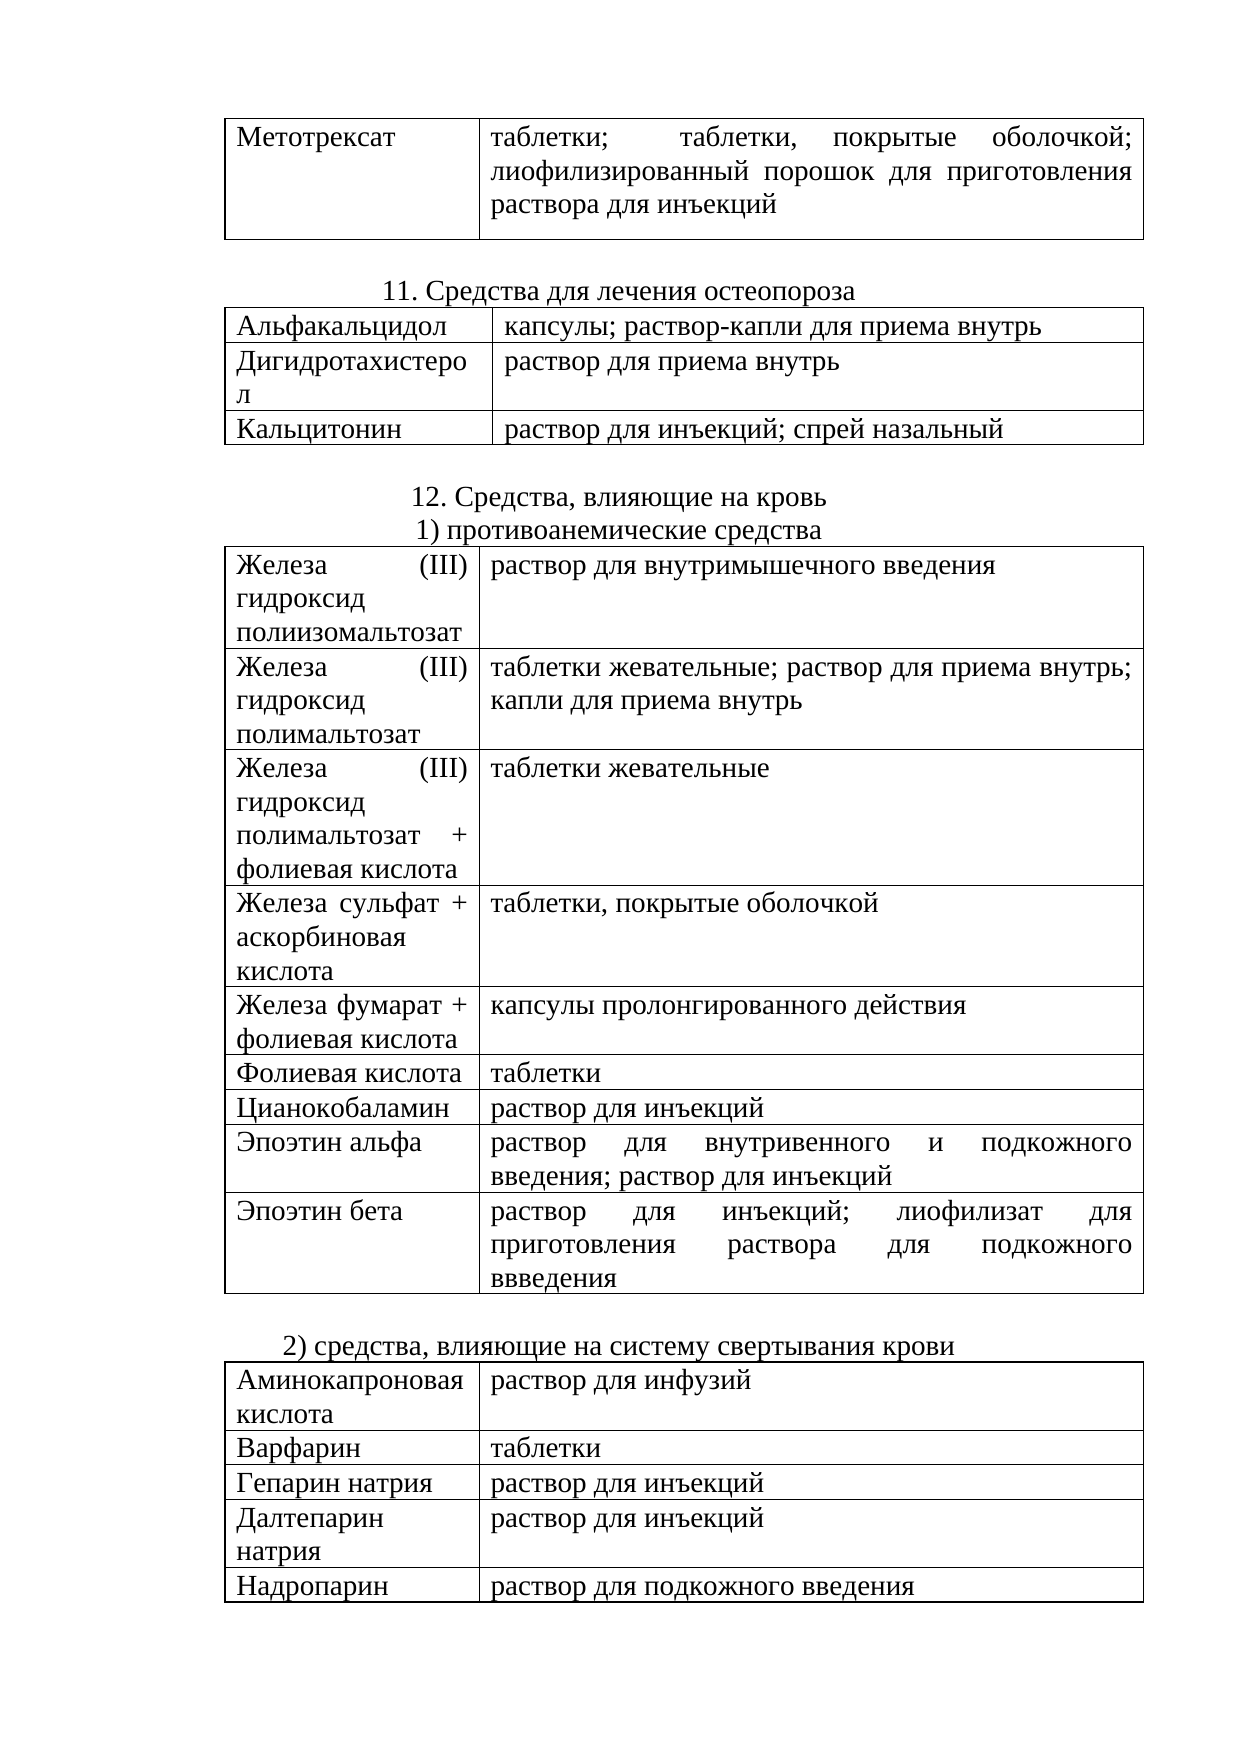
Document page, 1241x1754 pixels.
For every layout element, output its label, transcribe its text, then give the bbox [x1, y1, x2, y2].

table_cell раствор для инъекций [480, 1090, 1143, 1123]
table_cell Кальцитонин [226, 411, 492, 444]
table_header таблетки; таблетки, покрытые оболочкой; лиофилизированный порошок для приготовления раствора для инъекций [480, 119, 1143, 239]
table_header капсулы; раствор-капли для приема внутрь [493, 308, 1143, 342]
table_cell Далтепарин натрия [226, 1500, 479, 1567]
table_cell таблетки [480, 1431, 1143, 1464]
table_header Метотрексат [226, 119, 479, 239]
table_cell Эпоэтин альфа [226, 1125, 479, 1192]
text 2) средства, влияющие на систему свертывания крови [94, 1328, 1144, 1361]
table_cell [480, 1568, 1143, 1601]
table_cell Железа (III) гидроксид полимальтозат + фолиевая кислота [226, 750, 479, 884]
table_cell Железа (III) гидроксид полимальтозат [226, 649, 479, 749]
table_cell таблетки жевательные; раствор для приема внутрь; капли для приема внутрь [480, 649, 1143, 749]
table_cell раствор для внутривенного и подкожного введения; раствор для инъекций [480, 1125, 1143, 1192]
text 1) противоанемические средства [94, 512, 1144, 546]
table_cell раствор для инъекций; лиофилизат для приготовления раствора для подкожного ввведения [480, 1193, 1143, 1293]
table_cell Фолиевая кислота [226, 1055, 479, 1089]
table_header Аминокапроновая кислота [226, 1363, 479, 1429]
table_cell Железа сульфат + аскорбиновая кислота [226, 886, 479, 986]
table_cell Эпоэтин бета [226, 1193, 479, 1293]
table_cell капсулы пролонгированного действия [480, 987, 1143, 1054]
table_cell раствор для инъекций [480, 1465, 1143, 1499]
table_cell Дигидротахистерол [226, 343, 492, 410]
text 11. Средства для лечения остеопороза [94, 273, 1144, 307]
table_header раствор для инфузий [480, 1363, 1143, 1429]
table_cell таблетки жевательные [480, 750, 1143, 884]
text 12. Средства, влияющие на кровь [94, 479, 1144, 512]
table_cell таблетки, покрытые оболочкой [480, 886, 1143, 986]
table_header раствор для внутримышечного введения [480, 547, 1143, 648]
table_cell Надропарин кальций [226, 1568, 479, 1601]
table_cell Гепарин натрия [226, 1465, 479, 1499]
table_cell раствор для инъекций [480, 1500, 1143, 1567]
table_cell таблетки [480, 1055, 1143, 1089]
table_cell раствор для инъекций; спрей назальный [493, 411, 1143, 444]
table_cell раствор для приема внутрь [493, 343, 1143, 410]
table_cell Варфарин [226, 1431, 479, 1464]
table_header Альфакальцидол [226, 308, 492, 342]
table_header Железа (III) гидроксид полиизомальтозат [226, 547, 479, 648]
table_cell Железа фумарат + фолиевая кислота [226, 987, 479, 1054]
table_cell Цианокобаламин [226, 1090, 479, 1123]
